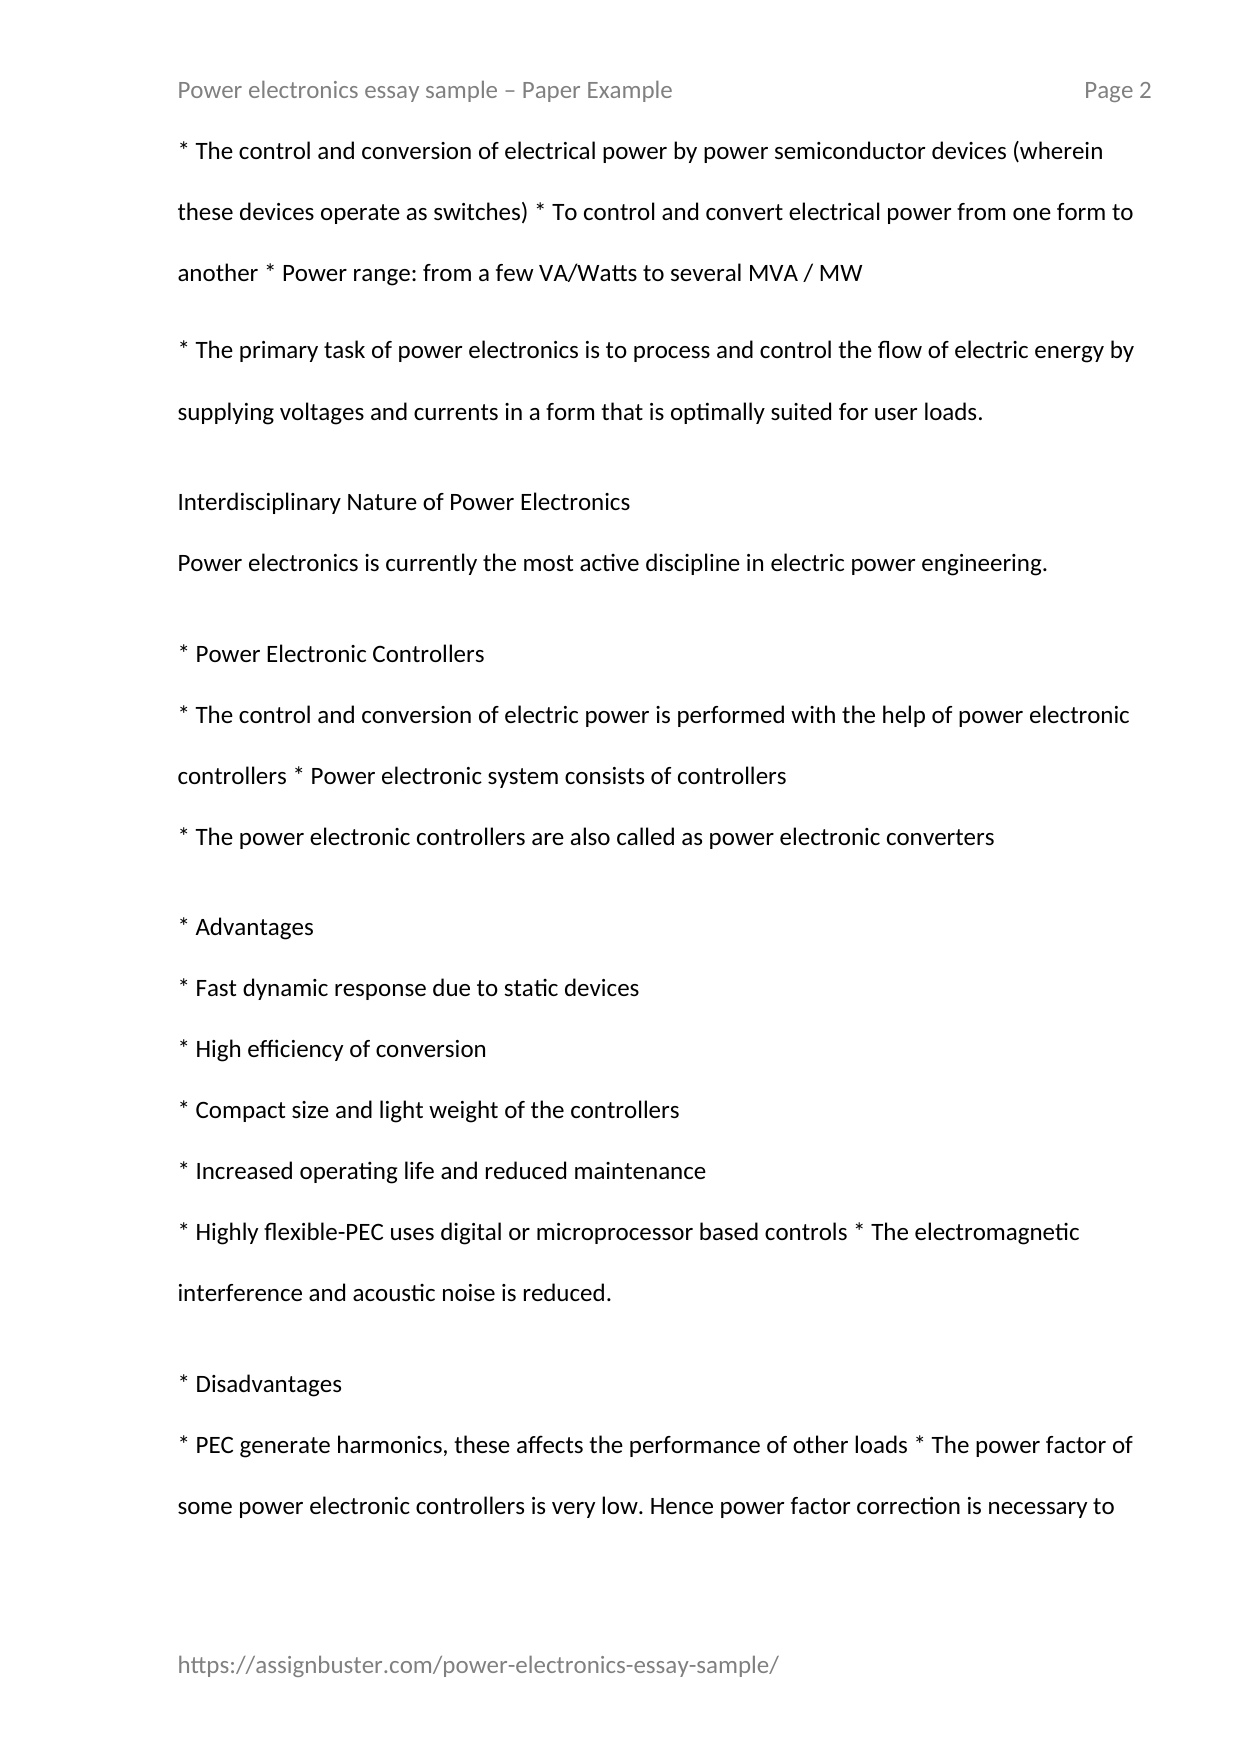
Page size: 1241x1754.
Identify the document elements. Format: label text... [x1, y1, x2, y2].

text * Advantages * Fast dynamic response due to static devices * High efficiency of conversion * Compact size and light weight of the controllers * Increased operating life and reduced maintenance * Highly flexible-PEC uses digital or microprocessor based controls * The electromagnetic interference and acoustic noise is reduced. [177, 911, 1152, 1308]
text Interdisciplinary Nature of Power Electronics Power electronics is currently the most active discipline in electric power engineering. [177, 486, 1152, 578]
text * Power Electronic Controllers * The control and conversion of electric power is performed with the help of power electronic controllers * Power electronic system consists of controllers * The power electronic controllers are also called as power electronic converters [177, 638, 1152, 851]
text * The control and conversion of electrical power by power semiconductor devices (wherein these devices operate as switches) * To control and convert electrical power from one form to another * Power range: from a few VA/Watts to several MVA / MW [177, 135, 1152, 287]
text * The primary task of power electronics is to process and control the flow of electric energy by supplying voltages and currents in a form that is optimally suited for user loads. [177, 334, 1152, 426]
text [177, 1368, 1152, 1521]
